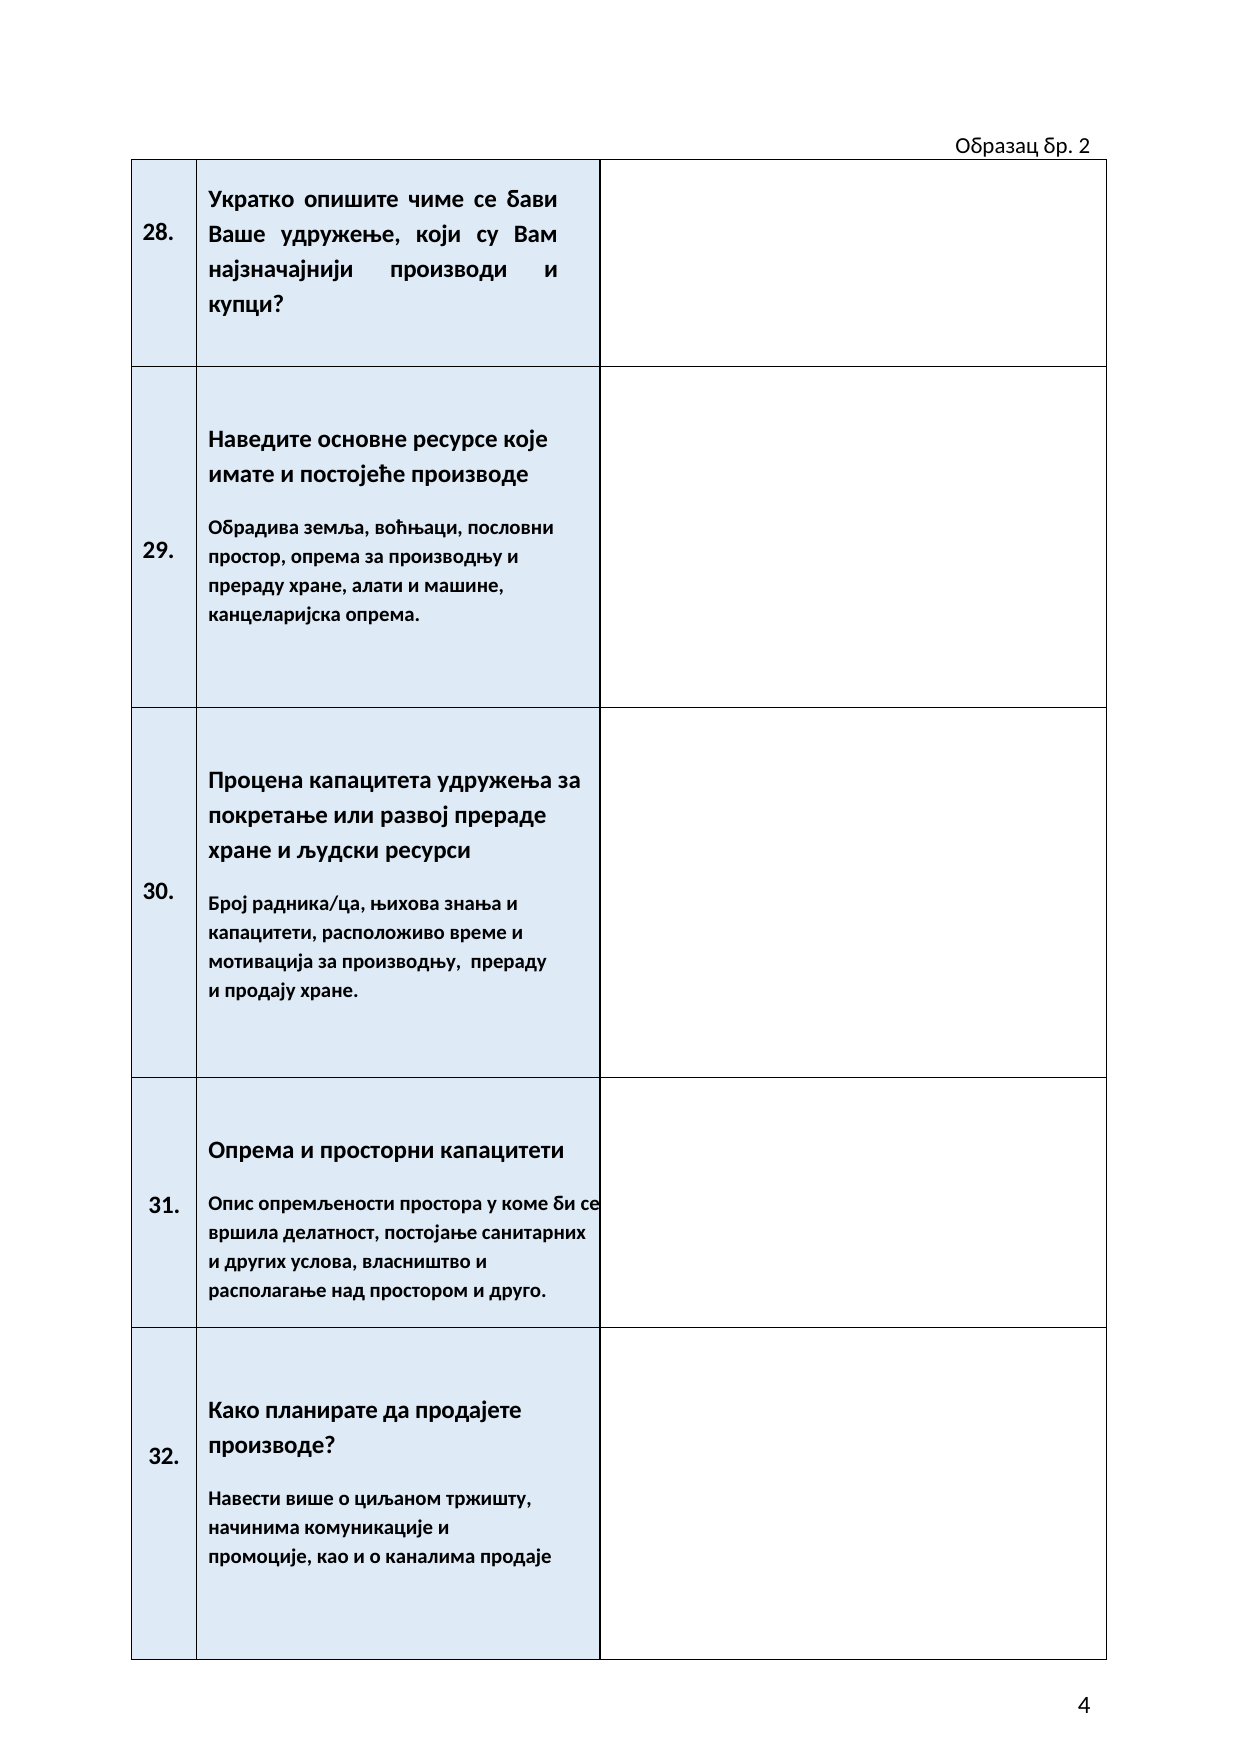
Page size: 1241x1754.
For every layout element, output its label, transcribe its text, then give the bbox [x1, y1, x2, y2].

table_cell [601, 1078, 1106, 1327]
table_cell 29. [132, 367, 196, 707]
table_cell Како планирате да продајете производе? Навести више о циљаном тржишту, начинима комуникације и промоције, као и о каналима продаје [197, 1328, 599, 1659]
table_cell [601, 1328, 1106, 1659]
table_cell 30. [132, 708, 196, 1077]
table_cell 31. [132, 1078, 196, 1327]
table_cell 28. [132, 160, 196, 366]
table_cell [601, 708, 1106, 1077]
table_cell Наведите основне ресурсе које имате и постојеће производе Обрадива земља, воћњаци, пословни простор, опрема за производњу и прераду хране, алати и машине, канцеларијска опрема. [197, 367, 599, 707]
table_cell Процена капацитета удружења за покретање или развој прераде хране и људски ресурси Број радника/ца, њихова знања и капацитети, расположиво време и мотивација за производњу, прераду и продају хране. [197, 708, 599, 1077]
table_cell 32. [132, 1328, 196, 1659]
table_cell Укратко опишите чиме се бави Ваше удружење, који су Вам најзначајнији производи и купци? [197, 160, 599, 366]
table_cell Опрема и просторни капацитети Опис опремљености простора у коме би се вршила делатност, постојање санитарних и других услова, власништво и располагање над простором и друго. [197, 1078, 599, 1327]
table_cell [601, 160, 1106, 366]
table_cell [601, 367, 1106, 707]
